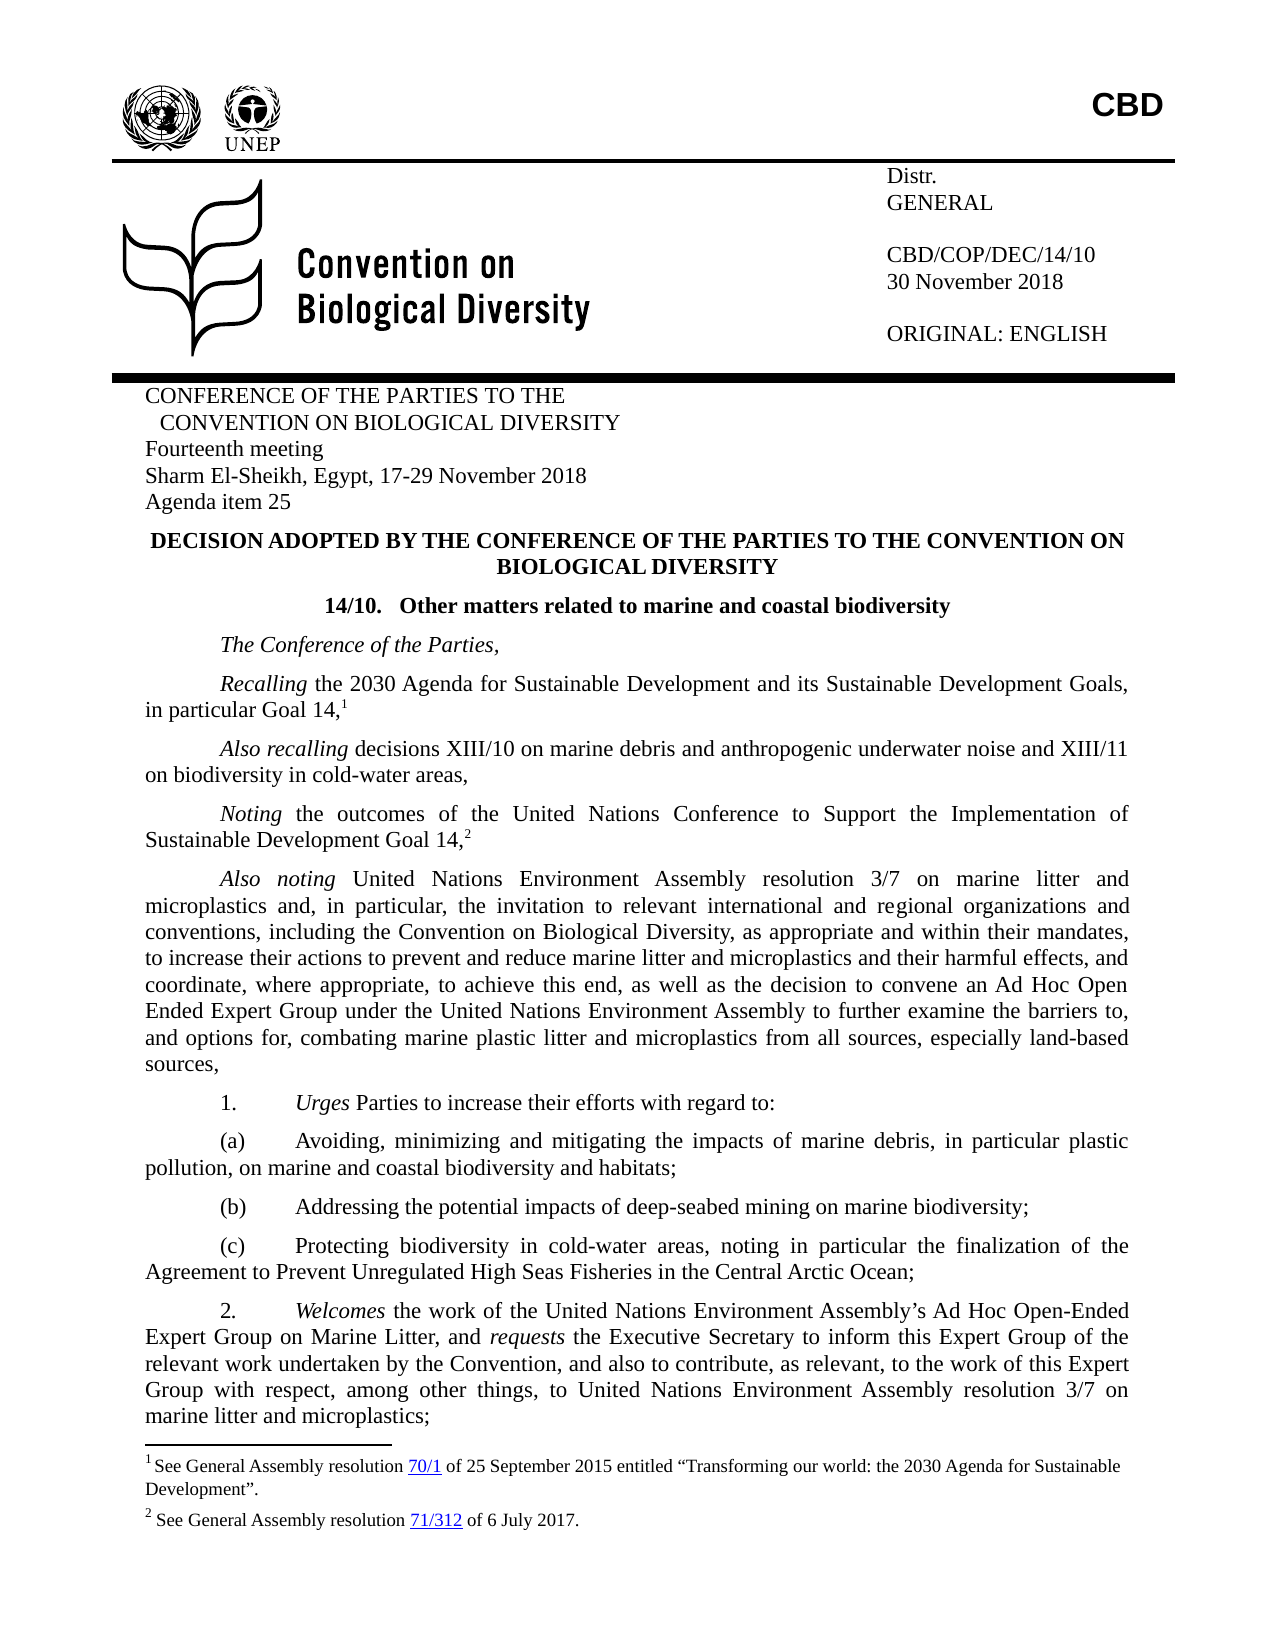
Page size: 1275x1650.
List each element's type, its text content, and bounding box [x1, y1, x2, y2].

text Also recalling decisions XIII/10 on marine debris and anthropogenic underwater noise and XIII/11 on biodiversity in cold-water areas, [145, 735, 1130, 788]
text Agenda item 25 [145, 488, 1130, 514]
table_cell [112, 163, 749, 373]
text Also noting United Nations Environment Assembly resolution 3/7 on marine litter and microplastics and, in particular, the invitation to relevant international and regional organizations and conventions, including the Convention on Biological Diversity, as appropriate and within their mandates, to increase their actions to prevent and reduce marine litter and microplastics and their harmful effects, and coordinate, where appropriate, to achieve this end, as well as the decision to convene an Ad Hoc Open Ended Expert Group under the United Nations Environment Assembly to further examine the barriers to, and options for, combating marine plastic litter and microplastics from all sources, especially land-based sources, [145, 865, 1130, 1076]
text Sharm El-Sheikh, Egypt, 17-29 November 2018 [145, 462, 1130, 488]
text (c) Protecting biodiversity in cold-water areas, noting in particular the finalization of the Agreement to Prevent Unregulated High Seas Fisheries in the Central Arctic Ocean; [145, 1232, 1130, 1284]
text The Conference of the Parties, [145, 631, 1130, 657]
text (a) Avoiding, minimizing and mitigating the impacts of marine debris, in particular plastic pollution, on marine and coastal biodiversity and habitats; [145, 1128, 1130, 1180]
table_header [213, 85, 749, 159]
text 2. Welcomes the work of the United Nations Environment Assembly’s Ad Hoc Open-Ended Expert Group on Marine Litter, and requests the Executive Secretary to inform this Expert Group of the relevant work undertaken by the Convention, and also to contribute, as relevant, to the work of this Expert Group with respect, among other things, to United Nations Environment Assembly resolution 3/7 on marine litter and microplastics; [145, 1297, 1130, 1429]
text Noting the outcomes of the United Nations Conference to Support the Implementation of Sustainable Development Goal 14, [145, 800, 1130, 853]
text Recalling the 2030 Agenda for Sustainable Development and its Sustainable Development Goals, in particular Goal 14, [145, 670, 1130, 722]
text 1. Urges Parties to increase their efforts with regard to: [145, 1089, 1130, 1115]
table_cell Distr. 30 November 2018 ORIGINAL: ENGLISH [749, 163, 1175, 373]
text (b) Addressing the potential impacts of deep-seabed mining on marine biodiversity; [145, 1193, 1130, 1219]
text Fourteenth meeting [145, 435, 1130, 462]
text CONFERENCE OF THE PARTIES TO THE CONVENTION ON BIOLOGICAL DIVERSITY [145, 383, 643, 435]
table_header [112, 85, 213, 159]
text DECISION ADOPTED BY THE CONFERENCE OF THE PARTIES TO THE CONVENTION ON BIOLOGICAL DIVERSITY [145, 527, 1130, 579]
table_header CBD [749, 85, 1175, 159]
